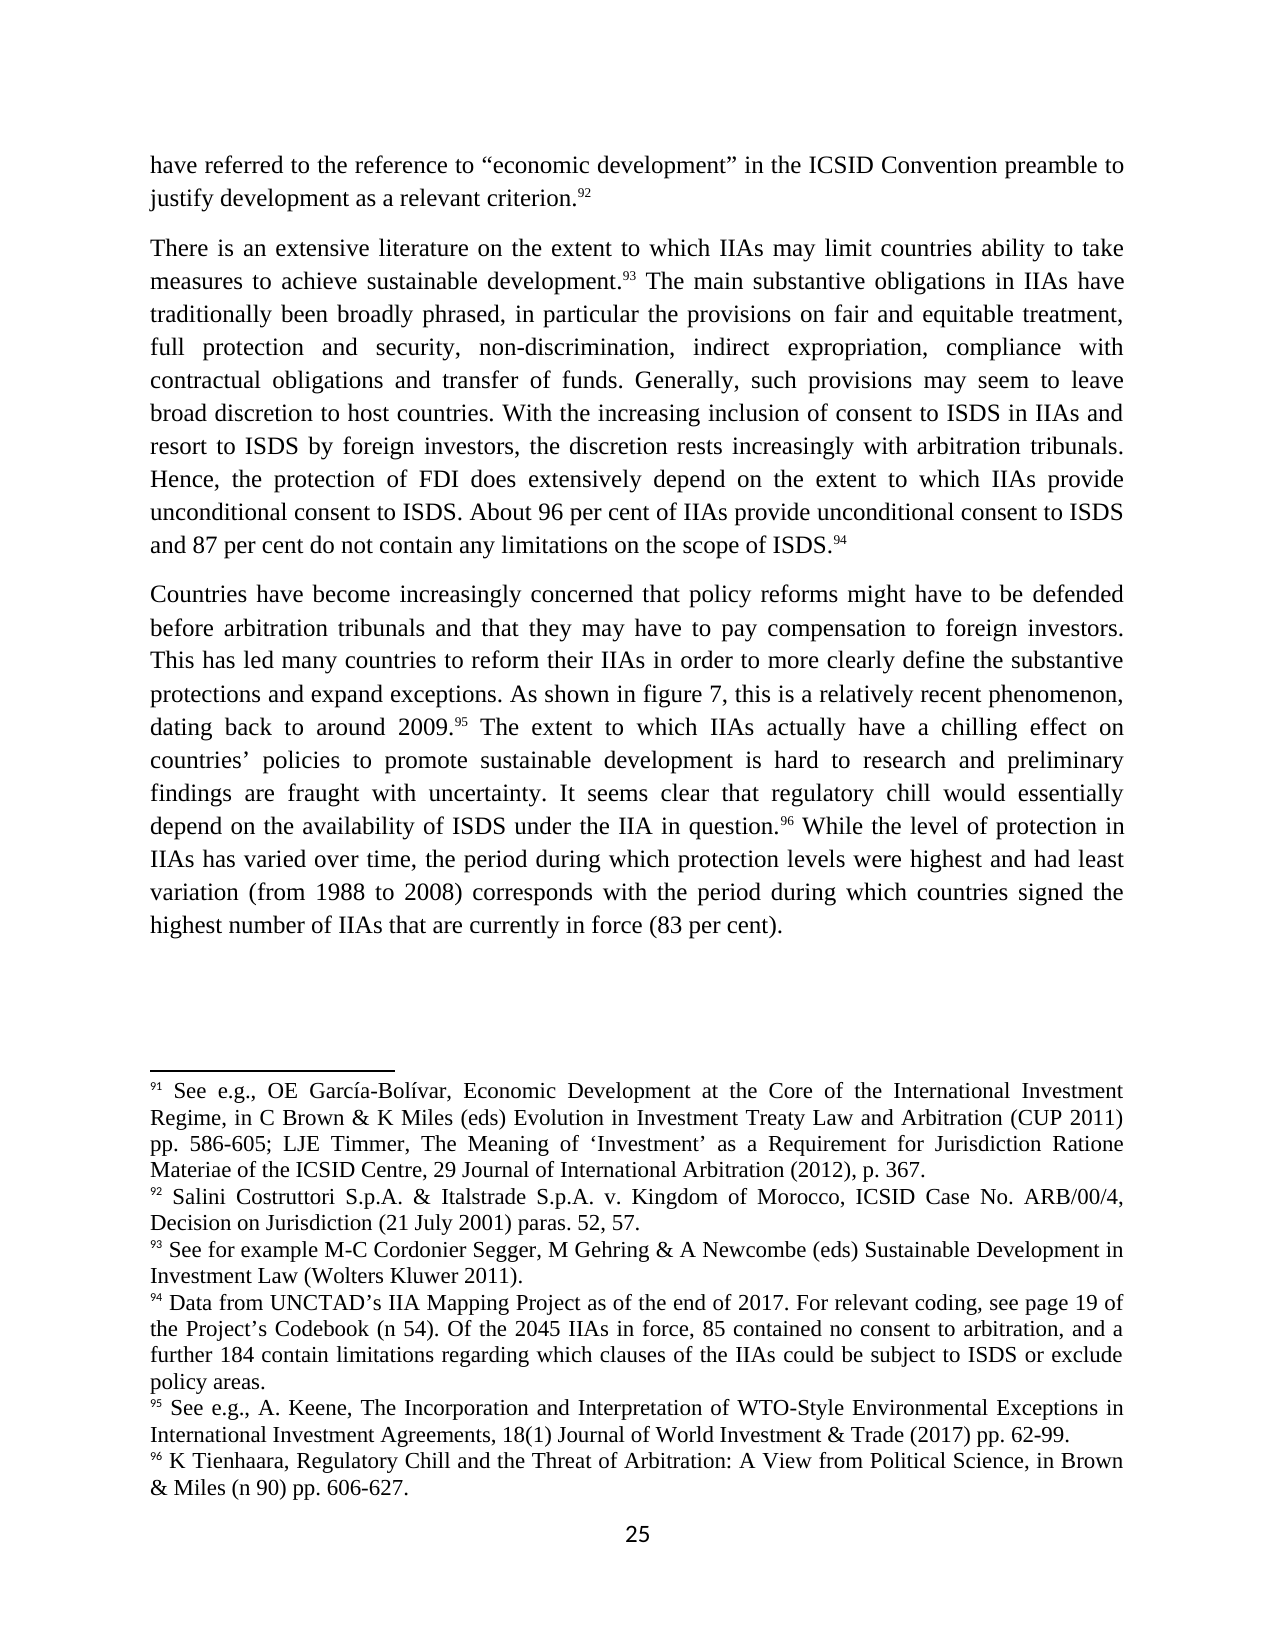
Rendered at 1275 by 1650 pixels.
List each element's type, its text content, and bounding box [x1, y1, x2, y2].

text There is an extensive literature on the extent to which IIAs may limit countries ability to take measures to achieve sustainable development. The main substantive obligations in IIAs have traditionally been broadly phrased, in particular the provisions on fair and equitable treatment, full protection and security, non-discrimination, indirect expropriation, compliance with contractual obligations and transfer of funds. Generally, such provisions may seem to leave broad discretion to host countries. With the increasing inclusion of consent to ISDS in IIAs and resort to ISDS by foreign investors, the discretion rests increasingly with arbitration tribunals. Hence, the protection of FDI does extensively depend on the extent to which IIAs provide unconditional consent to ISDS. About 96 per cent of IIAs provide unconditional consent to ISDS and 87 per cent do not contain any limitations on the scope of ISDS. [150, 233, 1125, 559]
text For IIAs that refer to the ICSID Convention, the jurisprudence of investment tribunals has been divided on whether broad definitions of investment in IIAs can be set aside in individual cases based on a narrower investment concept in Article 25(1) of the ICSID Convention. This jurisprudence has considered four criteria for qualifying as an “investment” under the ICSID Convention: contributions in assets or money, a certain duration, an element of risk, and contribution to economic development. The latter has been the most controversial. Tribunals have referred to the reference to “economic development” in the ICSID Convention preamble to justify development as a relevant criterion. [150, 150, 1125, 212]
text Countries have become increasingly concerned that policy reforms might have to be defended before arbitration tribunals and that they may have to pay compensation to foreign investors. This has led many countries to reform their IIAs in order to more clearly define the substantive protections and expand exceptions. As shown in figure 7, this is a relatively recent phenomenon, dating back to around 2009. The extent to which IIAs actually have a chilling effect on countries’ policies to promote sustainable development is hard to research and preliminary findings are fraught with uncertainty. It seems clear that regulatory chill would essentially depend on the availability of ISDS under the IIA in question. While the level of protection in IIAs has varied over time, the period during which protection levels were highest and had least variation (from 1988 to 2008) corresponds with the period during which countries signed the highest number of IIAs that are currently in force (83 per cent). [150, 579, 1125, 938]
